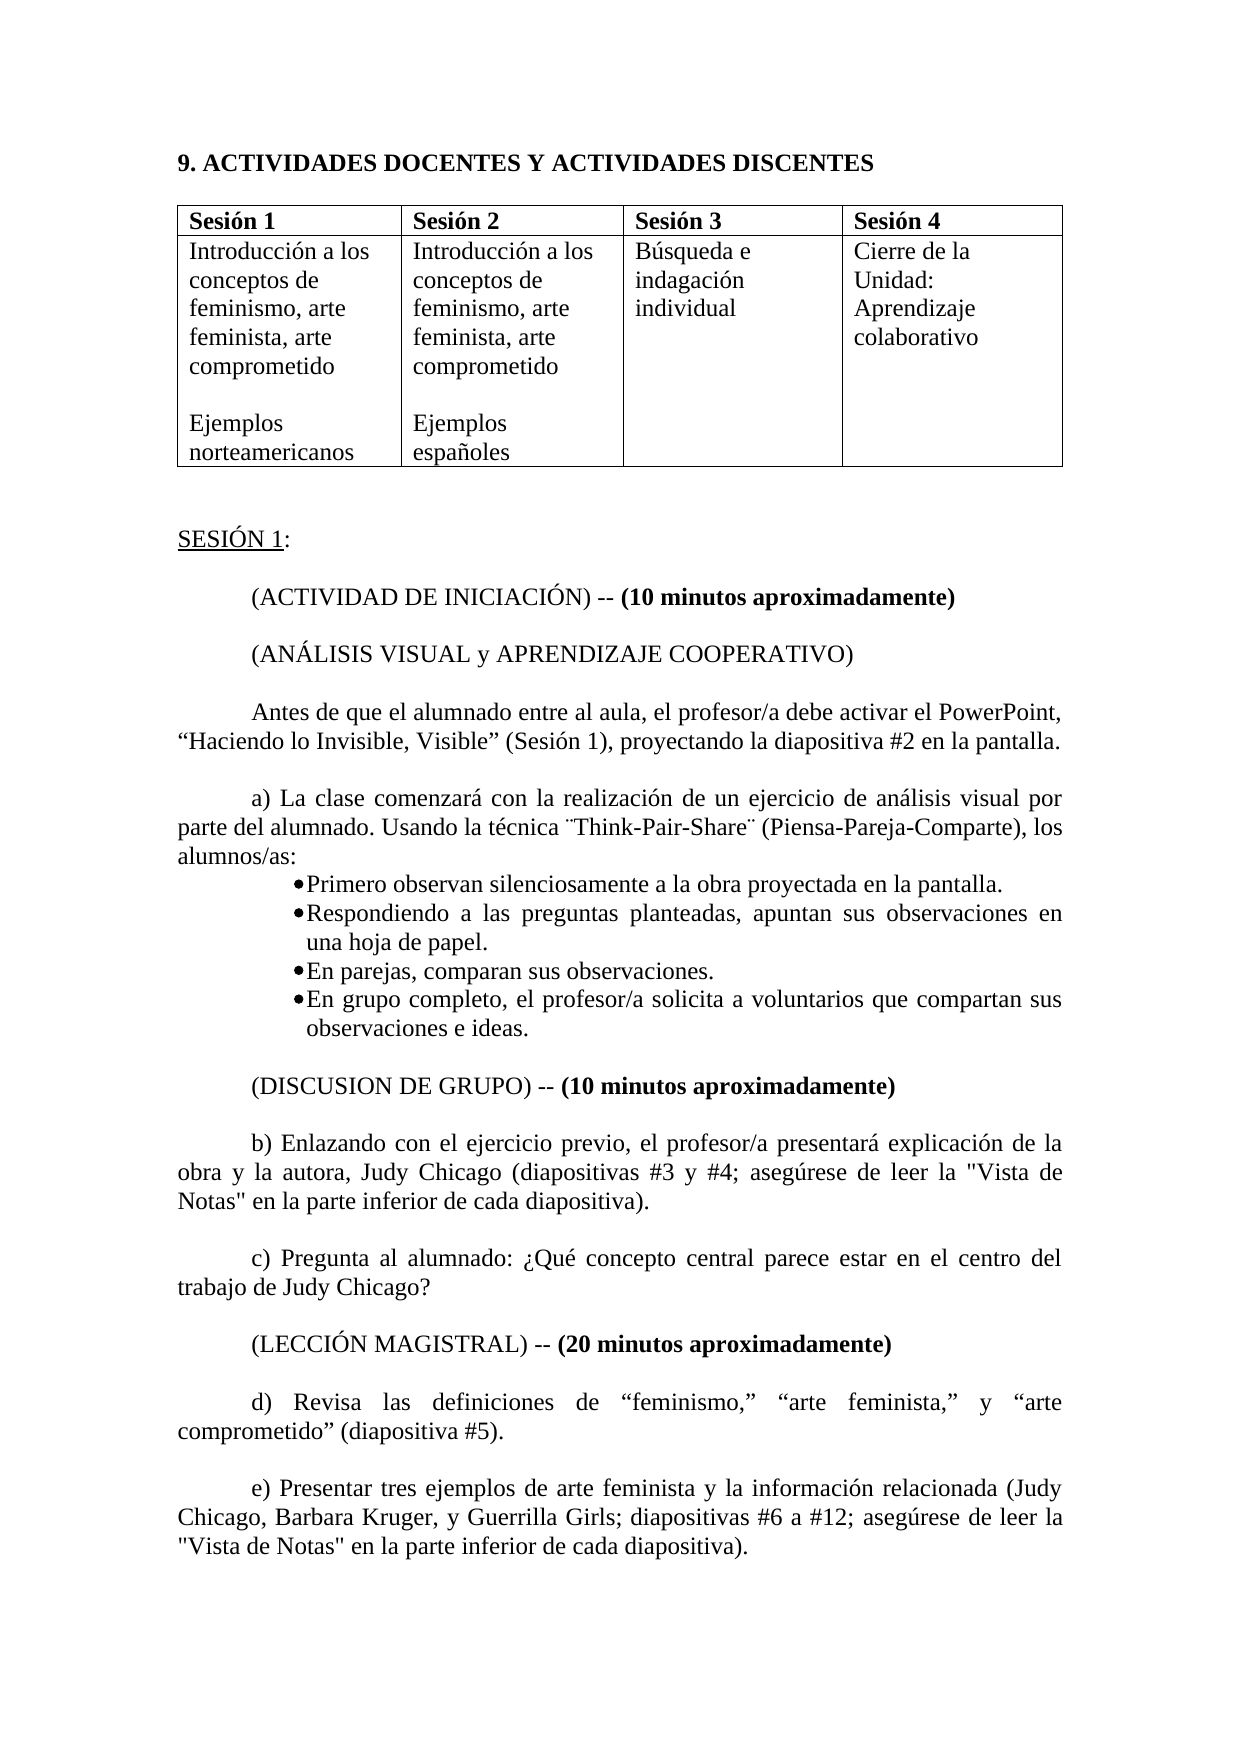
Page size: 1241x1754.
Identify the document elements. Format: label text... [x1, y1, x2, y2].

list Respondiendo a las preguntas planteadas, apuntan sus observaciones en una hoja de papel. [294, 898, 1063, 956]
text Antes de que el alumnado entre al aula, el profesor/a debe activar el PowerPoint, “Haciendo lo Invisible, Visible” (Sesión 1), proyectando la diapositiva #2 en la pantalla. [177, 697, 1063, 754]
list Primero observan silenciosamente a la obra proyectada en la pantalla. [294, 869, 1063, 898]
text c) Pregunta al alumnado: ¿Qué concepto central parece estar en el centro del trabajo de Judy Chicago? [177, 1243, 1063, 1301]
table_cell Introducción a los conceptos de feminismo, arte feminista, arte comprometido Ejemplos españoles [402, 236, 623, 466]
text (ACTIVIDAD DE INICIACIÓN) -- (10 minutos aproximadamente) [177, 582, 1063, 611]
table_header Sesión 4 [843, 206, 1062, 235]
text SESIÓN 1: [177, 524, 1063, 553]
table_cell Introducción a los conceptos de feminismo, arte feminista, arte comprometido Ejemplos norteamericanos [178, 236, 401, 466]
text b) Enlazando con el ejercicio previo, el profesor/a presentará explicación de la obra y la autora, Judy Chicago (diapositivas #3 y #4; asegúrese de leer la "Vista de Notas" en la parte inferior de cada diapositiva). [177, 1128, 1063, 1214]
list En grupo completo, el profesor/a solicita a voluntarios que compartan sus observaciones e ideas. [294, 984, 1063, 1042]
table_header Sesión 2 [402, 206, 623, 235]
text d) Revisa las definiciones de “feminismo,” “arte feminista,” y “arte comprometido” (diapositiva #5). [177, 1387, 1063, 1444]
text e) Presentar tres ejemplos de arte feminista y la información relacionada (Judy Chicago, Barbara Kruger, y Guerrilla Girls; diapositivas #6 a #12; asegúrese de leer la "Vista de Notas" en la parte inferior de cada diapositiva). [177, 1473, 1063, 1559]
text (DISCUSION DE GRUPO) -- (10 minutos aproximadamente) [177, 1071, 1063, 1099]
text (ANÁLISIS VISUAL y APRENDIZAJE COOPERATIVO) [177, 639, 1063, 668]
text a) La clase comenzará con la realización de un ejercicio de análisis visual por parte del alumnado. Usando la técnica ¨Think-Pair-Share¨ (Piensa-Pareja-Comparte), los alumnos/as: [177, 783, 1063, 869]
table_header Sesión 3 [624, 206, 842, 235]
table_cell Búsqueda e indagación individual [624, 236, 842, 466]
table_cell Cierre de la Unidad: Aprendizaje colaborativo [843, 236, 1062, 466]
list En parejas, comparan sus observaciones. [294, 956, 1063, 984]
text (LECCIÓN MAGISTRAL) -- (20 minutos aproximadamente) [177, 1329, 1063, 1358]
text 9. ACTIVIDADES DOCENTES Y ACTIVIDADES DISCENTES [177, 148, 1058, 176]
table_header Sesión 1 [178, 206, 401, 235]
